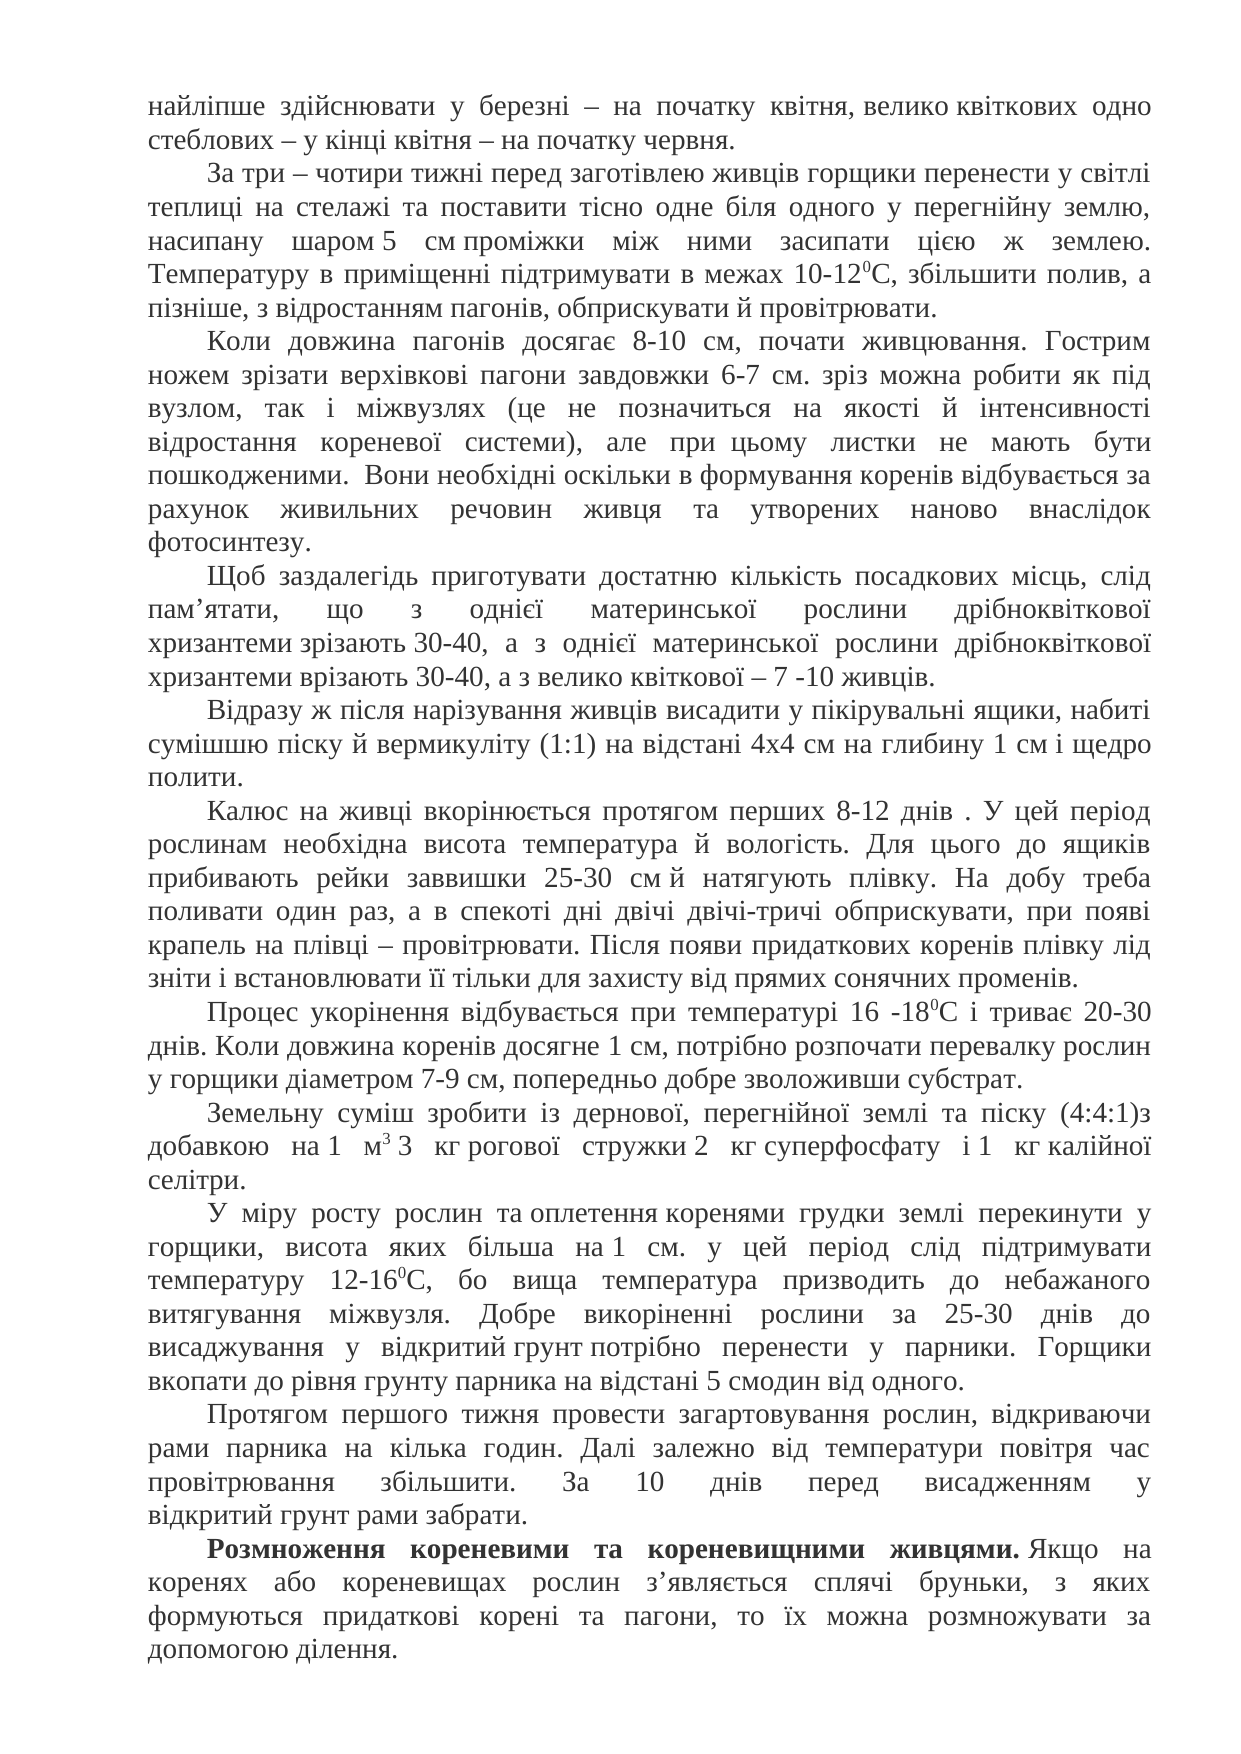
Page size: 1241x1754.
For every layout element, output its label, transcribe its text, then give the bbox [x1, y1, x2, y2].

text За три – чотири тижні перед заготівлею живців горщики перенести у світлі теплиці на стелажі та поставити тісно одне біля одного у перегнійну землю, насипану шаром 5 см проміжки між ними засипати цією ж землею. Температуру в приміщенні підтримувати в межах 10-120С, збільшити полив, а пізніше, з відростанням пагонів, обприскувати й провітрювати. [148, 156, 1152, 323]
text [148, 88, 1152, 156]
text Щоб заздалегідь приготувати достатню кількість посадкових місць, слід пам’ятати, що з однієї материнської рослини дрібноквіткової хризантеми зрізають 30-40, а з однієї материнської рослини дрібноквіткової хризантеми врізають 30-40, а з велико квіткової – 7 -10 живців. [148, 558, 1152, 692]
text Відразу ж після нарізування живців висадити у пікірувальні ящики, набиті сумішшю піску й вермикуліту (1:1) на відстані 4х4 см на глибину 1 см і щедро полити. [148, 692, 1152, 793]
text Калюс на живці вкорінюється протягом перших 8-12 днів . У цей період рослинам необхідна висота температура й вологість. Для цього до ящиків прибивають рейки заввишки 25-30 см й натягують плівку. На добу треба поливати один раз, а в спекоті дні двічі двічі-тричі обприскувати, при появі крапель на плівці – провітрювати. Після появи придаткових коренів плівку лід зніти і встановлювати її тільки для захисту від прямих сонячних променів. [148, 793, 1152, 994]
text Земельну суміш зробити із дернової, перегнійної землі та піску (4:4:1)з добавкою на 1 м3 3 кг рогової стружки 2 кг суперфосфату і 1 кг калійної селітри. [148, 1095, 1152, 1195]
text У міру росту рослин та оплетення коренями грудки землі перекинути у горщики, висота яких більша на 1 см. у цей період слід підтримувати температуру 12-160С, бо вища температура призводить до небажаного витягування міжвузля. Добре викоріненні рослини за 25-30 днів до висаджування у відкритий грунт потрібно перенести у парники. Горщики вкопати до рівня грунту парника на відстані 5 смодин від одного. [148, 1195, 1152, 1397]
text Розмноження кореневими та кореневищними живцями. Якщо на коренях або кореневищах рослин з’являється сплячі бруньки, з яких формуються придаткові корені та пагони, то їх можна розмножувати за допомогою ділення. [148, 1531, 1152, 1665]
text Коли довжина пагонів досягає 8-10 см, почати живцювання. Гострим ножем зрізати верхівкові пагони завдовжки 6-7 см. зріз можна робити як під вузлом, так і міжвузлях (це не позначиться на якості й інтенсивності відростання кореневої системи), але при цьому листки не мають бути пошкодженими. Вони необхідні оскільки в формування коренів відбувається за рахунок живильних речовин живця та утворених наново внаслідок фотосинтезу. [148, 323, 1152, 558]
text Процес укорінення відбувається при температурі 16 -180С і триває 20-30 днів. Коли довжина коренів досягне 1 см, потрібно розпочати перевалку рослин у горщики діаметром 7-9 см, попередньо добре зволоживши субстрат. [148, 994, 1152, 1095]
text Протягом першого тижня провести загартовування рослин, відкриваючи рами парника на кілька годин. Далі залежно від температури повітря час провітрювання збільшити. За 10 днів перед висадженням у відкритий грунт рами забрати. [148, 1397, 1152, 1531]
